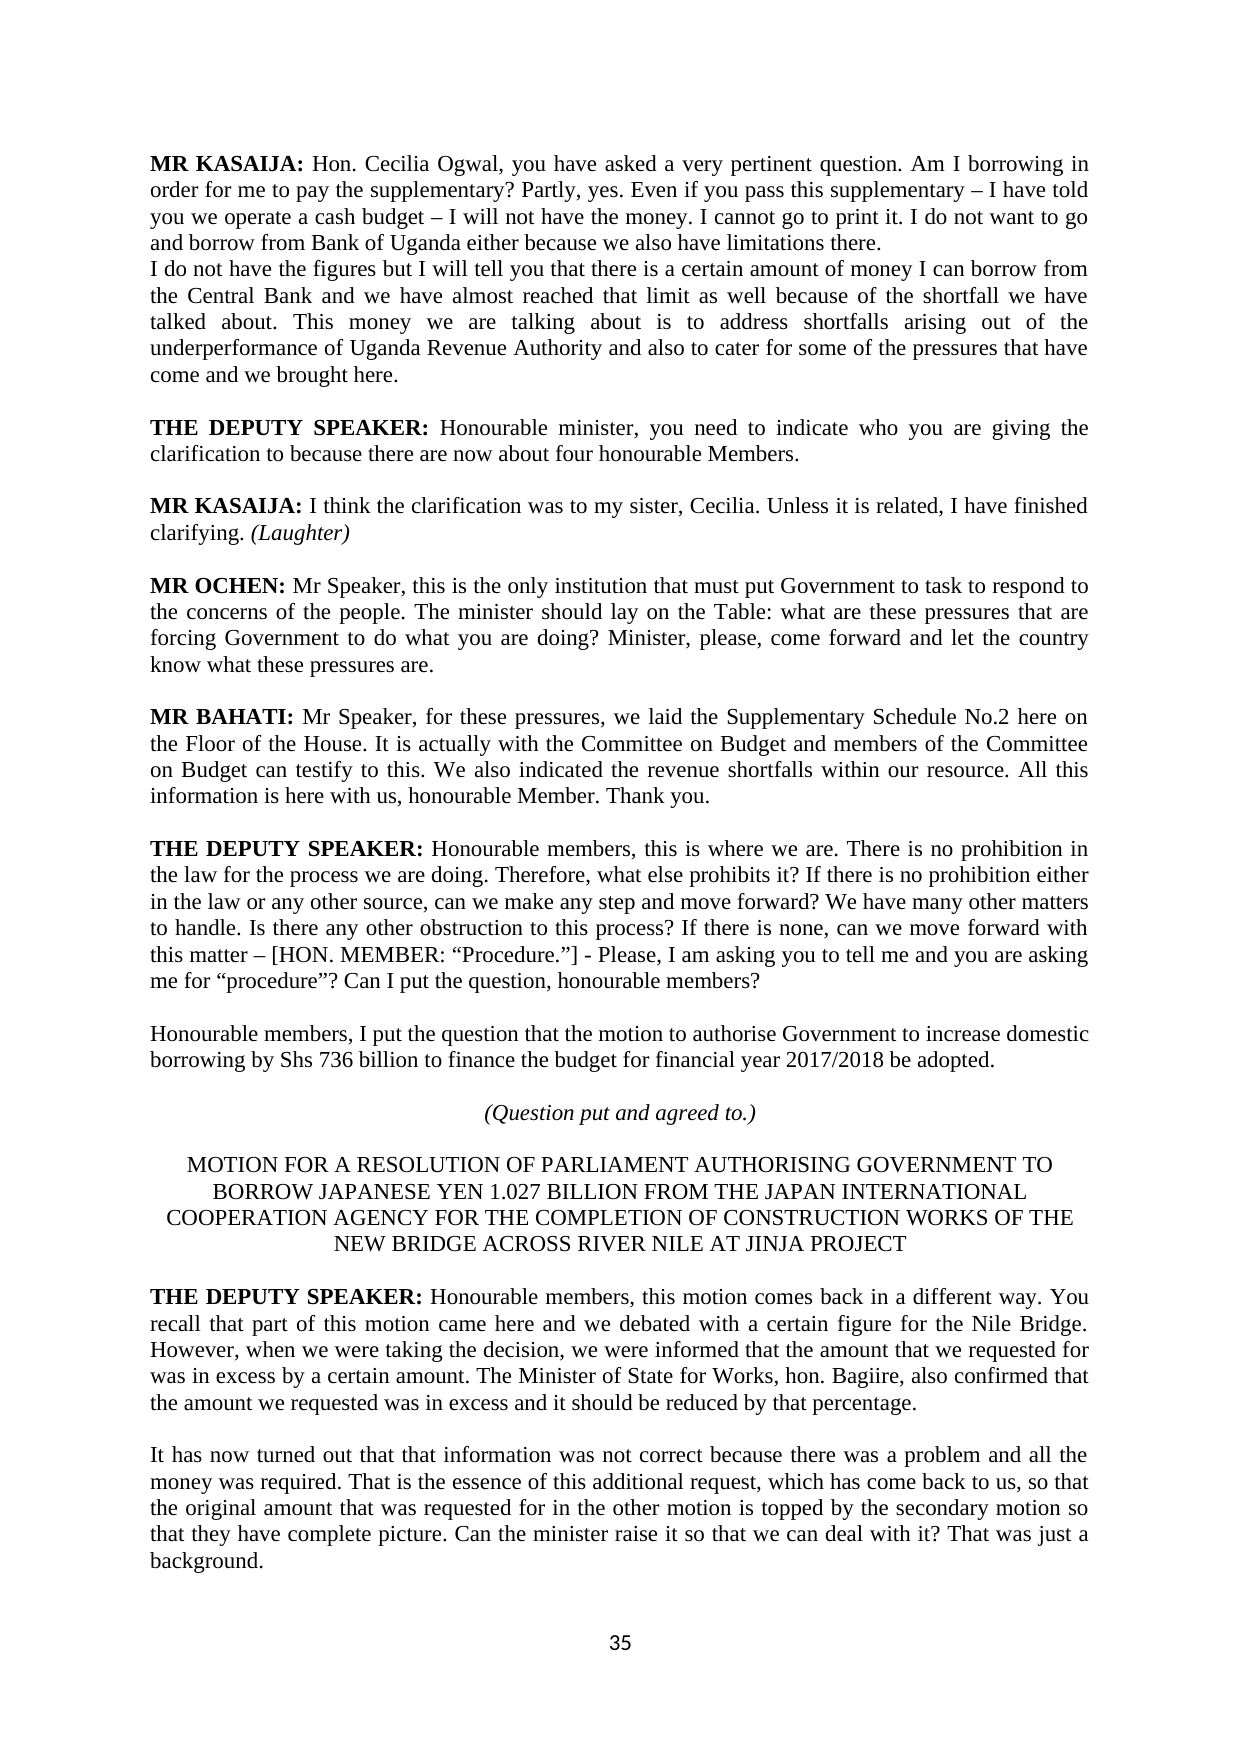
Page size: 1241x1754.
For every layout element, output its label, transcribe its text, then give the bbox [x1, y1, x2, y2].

text I do not have the figures but I will tell you that there is a certain amount of money I can borrow from the Central Bank and we have almost reached that limit as well because of the shortfall we have talked about. This money we are talking about is to address shortfalls arising out of the underperformance of Uganda Revenue Authority and also to cater for some of the pressures that have come and we brought here. [150, 255, 1090, 387]
text THE DEPUTY SPEAKER: Honourable minister, you need to indicate who you are giving the clarification to because there are now about four honourable Members. [150, 413, 1090, 466]
text MR BAHATI: Mr Speaker, for these pressures, we laid the Supplementary Schedule No.2 here on the Floor of the House. It is actually with the Committee on Budget and members of the Committee on Budget can testify to this. We also indicated the revenue shortfalls within our resource. All this information is here with us, honourable Member. Thank you. [150, 703, 1090, 809]
text MR KASAIJA: I think the clarification was to my sister, Cecilia. Unless it is related, I have finished clarifying. (Laughter) [150, 493, 1090, 545]
text (Question put and agreed to.) [150, 1099, 1090, 1125]
text MOTION FOR A RESOLUTION OF PARLIAMENT AUTHORISING GOVERNMENT TO BORROW JAPANESE YEN 1.027 BILLION FROM THE JAPAN INTERNATIONAL COOPERATION AGENCY FOR THE COMPLETION OF CONSTRUCTION WORKS OF THE NEW BRIDGE ACROSS RIVER NILE AT JINJA PROJECT [150, 1151, 1090, 1257]
text MR OCHEN: Mr Speaker, this is the only institution that must put Government to task to respond to the concerns of the people. The minister should lay on the Table: what are these pressures that are forcing Government to do what you are doing? Minister, please, come forward and let the country know what these pressures are. [150, 572, 1090, 677]
text THE DEPUTY SPEAKER: Honourable members, this is where we are. There is no prohibition in the law for the process we are doing. Therefore, what else prohibits it? If there is no prohibition either in the law or any other source, can we make any step and move forward? We have many other matters to handle. Is there any other obstruction to this process? If there is none, can we move forward with this matter – [HON. MEMBER: “Procedure.”] - Please, I am asking you to tell me and you are asking me for “procedure”? Can I put the question, honourable members? [150, 835, 1090, 993]
text THE DEPUTY SPEAKER: Honourable members, this motion comes back in a different way. You recall that part of this motion came here and we debated with a certain figure for the Nile Bridge. However, when we were taking the decision, we were informed that the amount that we requested for was in excess by a certain amount. The Minister of State for Works, hon. Bagiire, also confirmed that the amount we requested was in excess and it should be reduced by that percentage. [150, 1283, 1090, 1415]
text Honourable members, I put the question that the motion to authorise Government to increase domestic borrowing by Shs 736 billion to finance the budget for financial year 2017/2018 be adopted. [150, 1020, 1090, 1072]
text MR KASAIJA: Hon. Cecilia Ogwal, you have asked a very pertinent question. Am I borrowing in order for me to pay the supplementary? Partly, yes. Even if you pass this supplementary – I have told you we operate a cash budget – I will not have the money. I cannot go to print it. I do not want to go and borrow from Bank of Uganda either because we also have limitations there. [150, 150, 1090, 255]
text It has now turned out that that information was not correct because there was a problem and all the money was required. That is the essence of this additional request, which has come back to us, so that the original amount that was requested for in the other motion is topped by the secondary motion so that they have complete picture. Can the minister raise it so that we can deal with it? That was just a background. [150, 1441, 1090, 1573]
